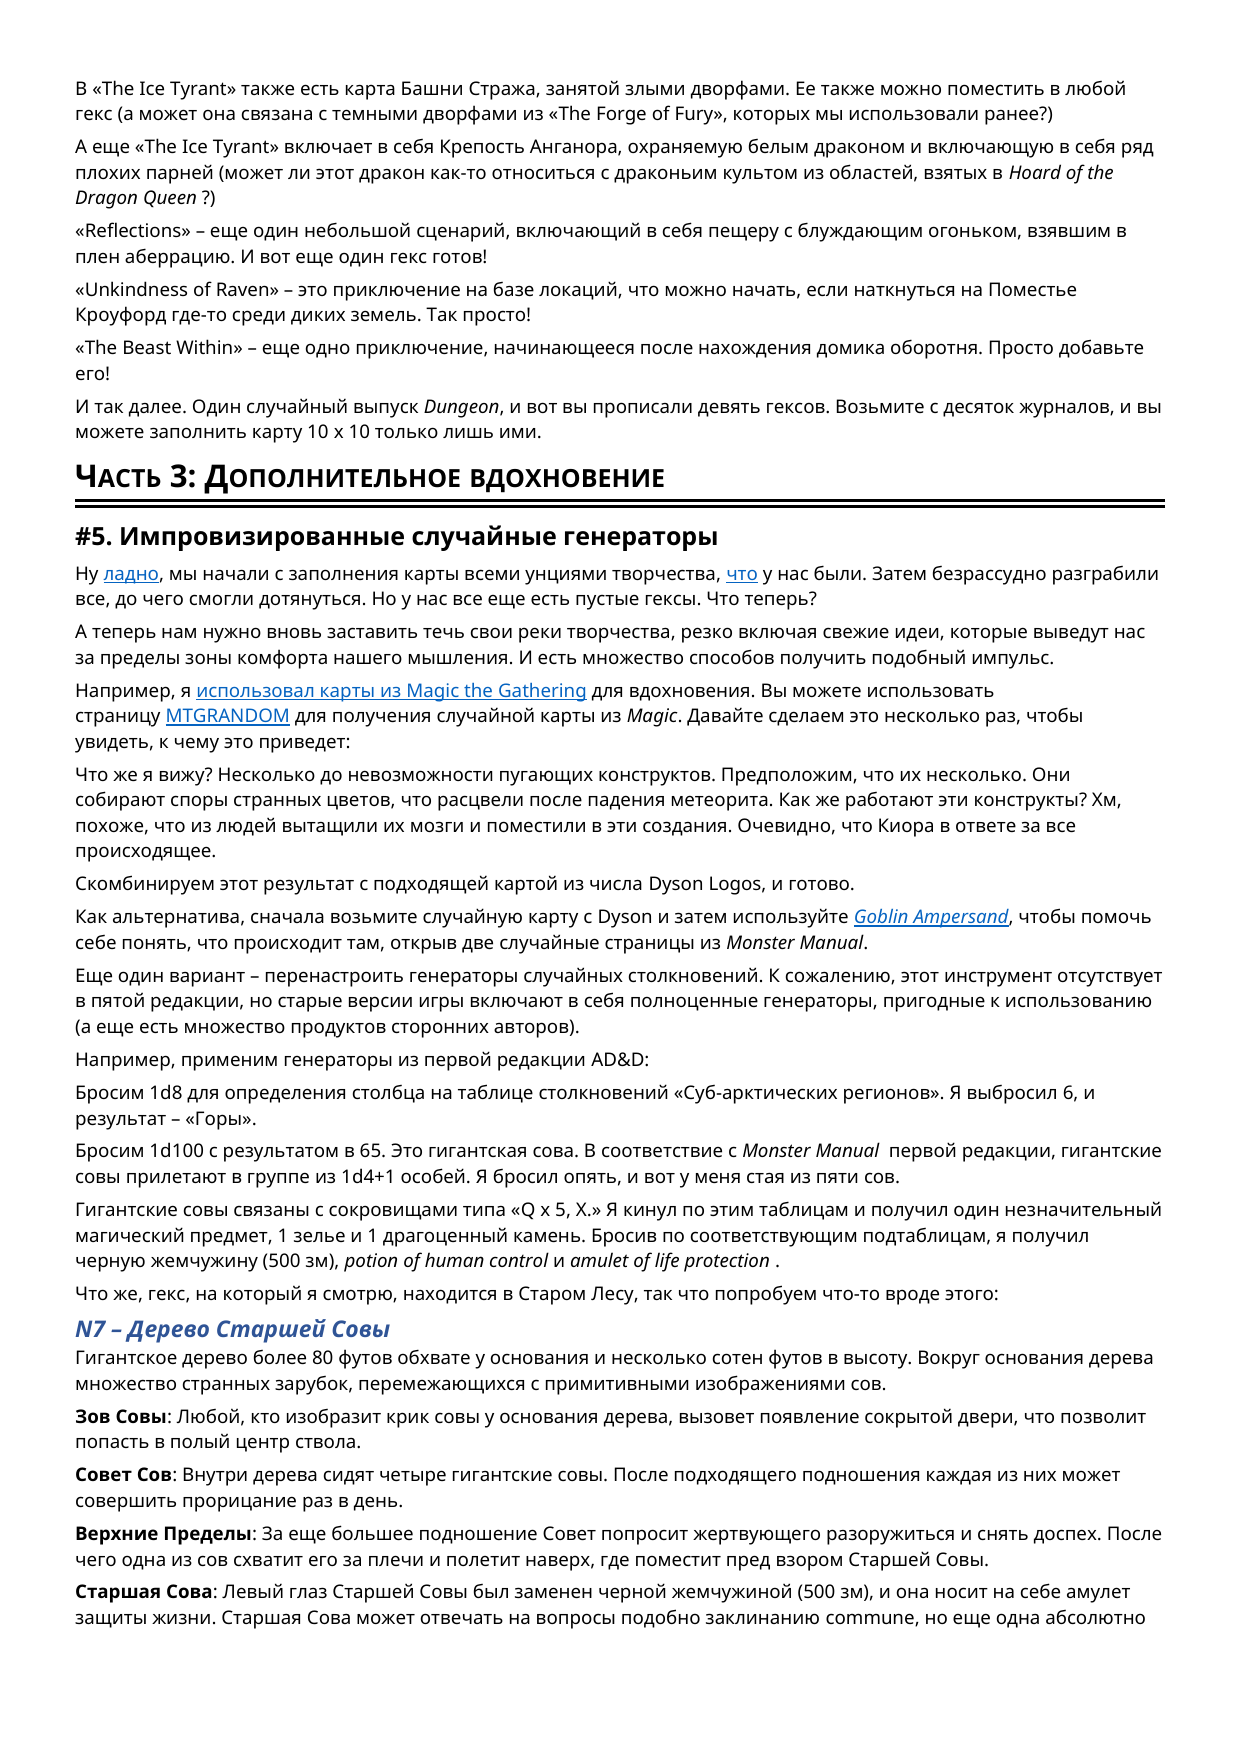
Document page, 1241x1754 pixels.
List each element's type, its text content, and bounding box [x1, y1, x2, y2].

text Верхние Пределы: За еще большее подношение Совет попросит жертвующего разоружиться и снять доспех. После чего одна из сов схватит его за плечи и полетит наверх, где поместит пред взором Старшей Совы. [75, 1520, 1165, 1571]
text А еще «The Ice Tyrant» включает в себя Крепость Анганора, охраняемую белым драконом и включающую в себя ряд плохих парней (может ли этот дракон как-то относиться с драконьим культом из областей, взятых в Hoard of the Dragon Queen ?) [75, 133, 1165, 210]
text Что же, гекс, на который я смотрю, находится в Старом Лесу, так что попробуем что-то вроде этого: [75, 1280, 1165, 1306]
text Скомбинируем этот результат с подходящей картой из числа Dyson Logos, и готово. [75, 871, 1165, 896]
text Бросим 1d100 с результатом в 65. Это гигантская сова. В соответствие с Monster Manual первой редакции, гигантские совы прилетают в группе из 1d4+1 особей. Я бросил опять, и вот у меня стая из пяти сов. [75, 1138, 1165, 1189]
text Как альтернатива, сначала возьмите случайную карту с Dyson и затем используйте Goblin Ampersand, чтобы помочь себе понять, что происходит там, открыв две случайные страницы из Monster Manual. [75, 904, 1165, 955]
text В «The Ice Tyrant» также есть карта Башни Стража, занятой злыми дворфами. Ее также можно поместить в любой гекс (а может она связана с темными дворфами из «The Forge of Fury», которых мы использовали ранее?) [75, 75, 1165, 126]
text Бросим 1d8 для определения столбца на таблице столкновений «Суб-арктических регионов». Я выбросил 6, и результат – «Горы». [75, 1079, 1165, 1130]
text А теперь нам нужно вновь заставить течь свои реки творчества, резко включая свежие идеи, которые выведут нас за пределы зоны комфорта нашего мышления. И есть множество способов получить подобный импульс. [75, 618, 1165, 669]
subtitle N7 – Дерево Старшей Совы [75, 1313, 1165, 1345]
text Что же я вижу? Несколько до невозможности пугающих конструктов. Предположим, что их несколько. Они собирают споры странных цветов, что расцвели после падения метеорита. Как же работают эти конструкты? Хм, похоже, что из людей вытащили их мозги и поместили в эти создания. Очевидно, что Киора в ответе за все происходящее. [75, 761, 1165, 863]
subtitle #5. Импровизированные случайные генераторы [75, 518, 1165, 552]
text «Unkindness of Raven» – это приключение на базе локаций, что можно начать, если наткнуться на Поместье Кроуфорд где-то среди диких земель. Так просто! [75, 276, 1165, 327]
text Еще один вариант – перенастроить генераторы случайных столкновений. К сожалению, этот инструмент отсутствует в пятой редакции, но старые версии игры включают в себя полноценные генераторы, пригодные к использованию (а еще есть множество продуктов сторонних авторов). [75, 962, 1165, 1039]
text Совет Сов: Внутри дерева сидят четыре гигантские совы. После подходящего подношения каждая из них может совершить прорицание раз в день. [75, 1462, 1165, 1513]
text Например, я использовал карты из Magic the Gathering для вдохновения. Вы можете использовать страницу MTGRANDOM для получения случайной карты из Magic. Давайте сделаем это несколько раз, чтобы увидеть, к чему это приведет: [75, 677, 1165, 753]
text И так далее. Один случайный выпуск Dungeon, и вот вы прописали девять гексов. Возьмите с десяток журналов, и вы можете заполнить карту 10 x 10 только лишь ими. [75, 393, 1165, 444]
text Ну ладно, мы начали с заполнения карты всеми унциями творчества, что у нас были. Затем безрассудно разграбили все, до чего смогли дотянуться. Но у нас все еще есть пустые гексы. Что теперь? [75, 560, 1165, 611]
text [75, 1579, 1165, 1630]
text «The Beast Within» – еще одно приключение, начинающееся после нахождения домика оборотня. Просто добавьте его! [75, 335, 1165, 386]
text Например, применим генераторы из первой редакции AD&D: [75, 1046, 1165, 1072]
text Гигантское дерево более 80 футов обхвате у основания и несколько сотен футов в высоту. Вокруг основания дерева множество странных зарубок, перемежающихся с примитивными изображениями сов. [75, 1345, 1165, 1396]
text Зов Совы: Любой, кто изобразит крик совы у основания дерева, вызовет появление сокрытой двери, что позволит попасть в полый центр ствола. [75, 1403, 1165, 1454]
subtitle Часть 3: Дополнительное вдохновение [75, 454, 1165, 499]
text Гигантские совы связаны с сокровищами типа «Q x 5, X.» Я кинул по этим таблицам и получил один незначительный магический предмет, 1 зелье и 1 драгоценный камень. Бросив по соответствующим подтаблицам, я получил черную жемчужину (500 зм), potion of human control и amulet of life protection . [75, 1196, 1165, 1273]
text «Reflections» – еще один небольшой сценарий, включающий в себя пещеру с блуждающим огоньком, взявшим в плен аберрацию. И вот еще один гекс готов! [75, 218, 1165, 269]
